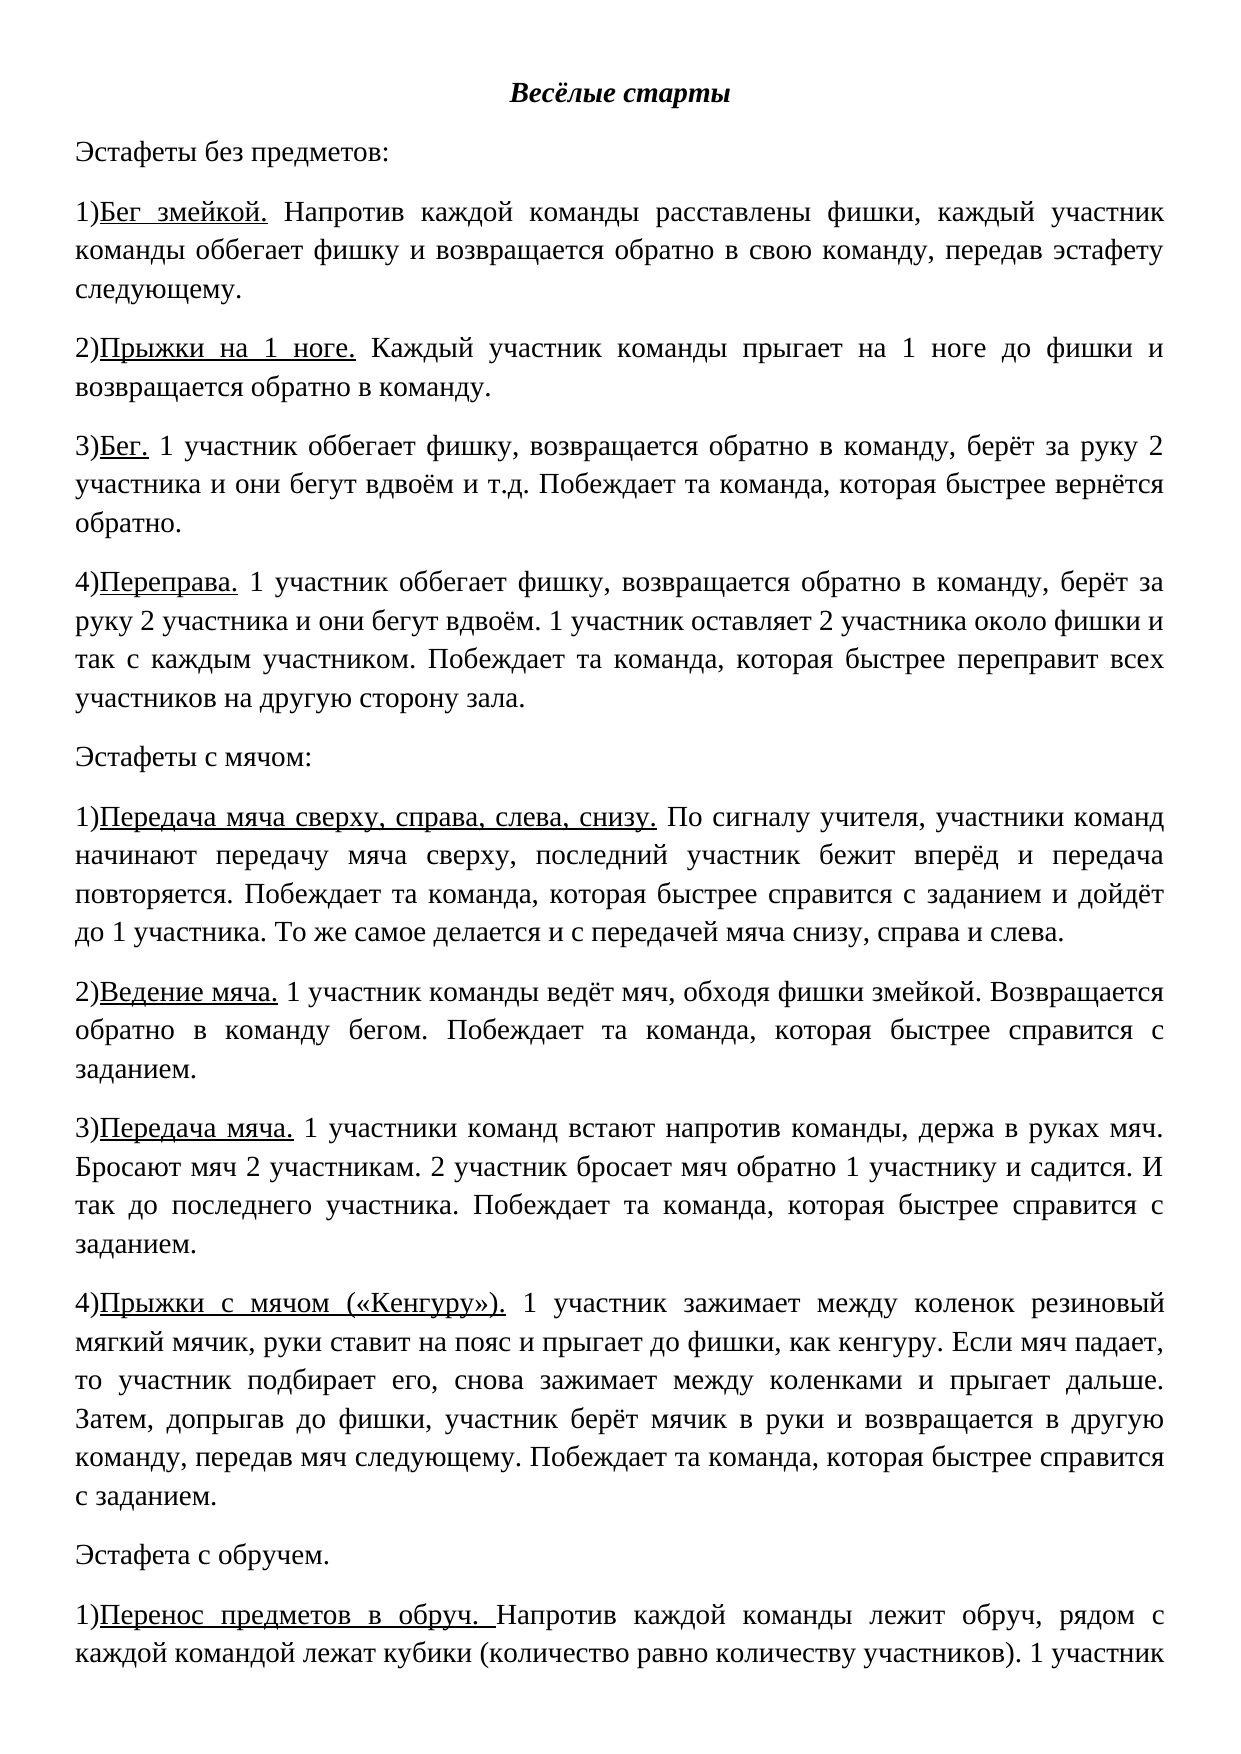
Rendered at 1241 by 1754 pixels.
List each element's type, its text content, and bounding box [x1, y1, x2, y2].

text 1)Передача мяча сверху, справа, слева, снизу. По сигналу учителя, участники команд начинают передачу мяча сверху, последний участник бежит вперёд и передача повторяется. Побеждает та команда, которая быстрее справится с заданием и дойдёт до 1 участника. То же самое делается и с передачей мяча снизу, справа и слева. [75, 799, 1165, 948]
text 4)Прыжки с мячом («Кенгуру»). 1 участник зажимает между коленок резиновый мягкий мячик, руки ставит на пояс и прыгает до фишки, как кенгуру. Если мяч падает, то участник подбирает его, снова зажимает между коленками и прыгает дальше. Затем, допрыгав до фишки, участник берёт мячик в руки и возвращается в другую команду, передав мяч следующему. Побеждает та команда, которая быстрее справится с заданием. [75, 1285, 1165, 1512]
text 3)Бег. 1 участник оббегает фишку, возвращается обратно в команду, берёт за руку 2 участника и они бегут вдвоём и т.д. Побеждает та команда, которая быстрее вернётся обратно. [75, 428, 1165, 539]
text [75, 1597, 1165, 1669]
text 3)Передача мяча. 1 участники команд встают напротив команды, держа в руках мяч. Бросают мяч 2 участникам. 2 участник бросает мяч обратно 1 участнику и садится. И так до последнего участника. Побеждает та команда, которая быстрее справится с заданием. [75, 1110, 1165, 1259]
text 1)Бег змейкой. Напротив каждой команды расставлены фишки, каждый участник команды оббегает фишку и возвращается обратно в свою команду, передав эстафету следующему. [75, 194, 1165, 304]
text Эстафеты с мячом: [75, 739, 1165, 773]
text 2)Прыжки на 1 ноге. Каждый участник команды прыгает на 1 ноге до фишки и возвращается обратно в команду. [75, 330, 1165, 402]
text Эстафета с обручем. [75, 1537, 1165, 1571]
text 2)Ведение мяча. 1 участник команды ведёт мяч, обходя фишки змейкой. Возвращается обратно в команду бегом. Побеждает та команда, которая быстрее справится с заданием. [75, 974, 1165, 1084]
text 4)Переправа. 1 участник оббегает фишку, возвращается обратно в команду, берёт за руку 2 участника и они бегут вдвоём. 1 участник оставляет 2 участника около фишки и так с каждым участником. Побеждает та команда, которая быстрее переправит всех участников на другую сторону зала. [75, 564, 1165, 714]
text Весёлые старты [75, 75, 1165, 108]
text Эстафеты без предметов: [75, 134, 1165, 168]
